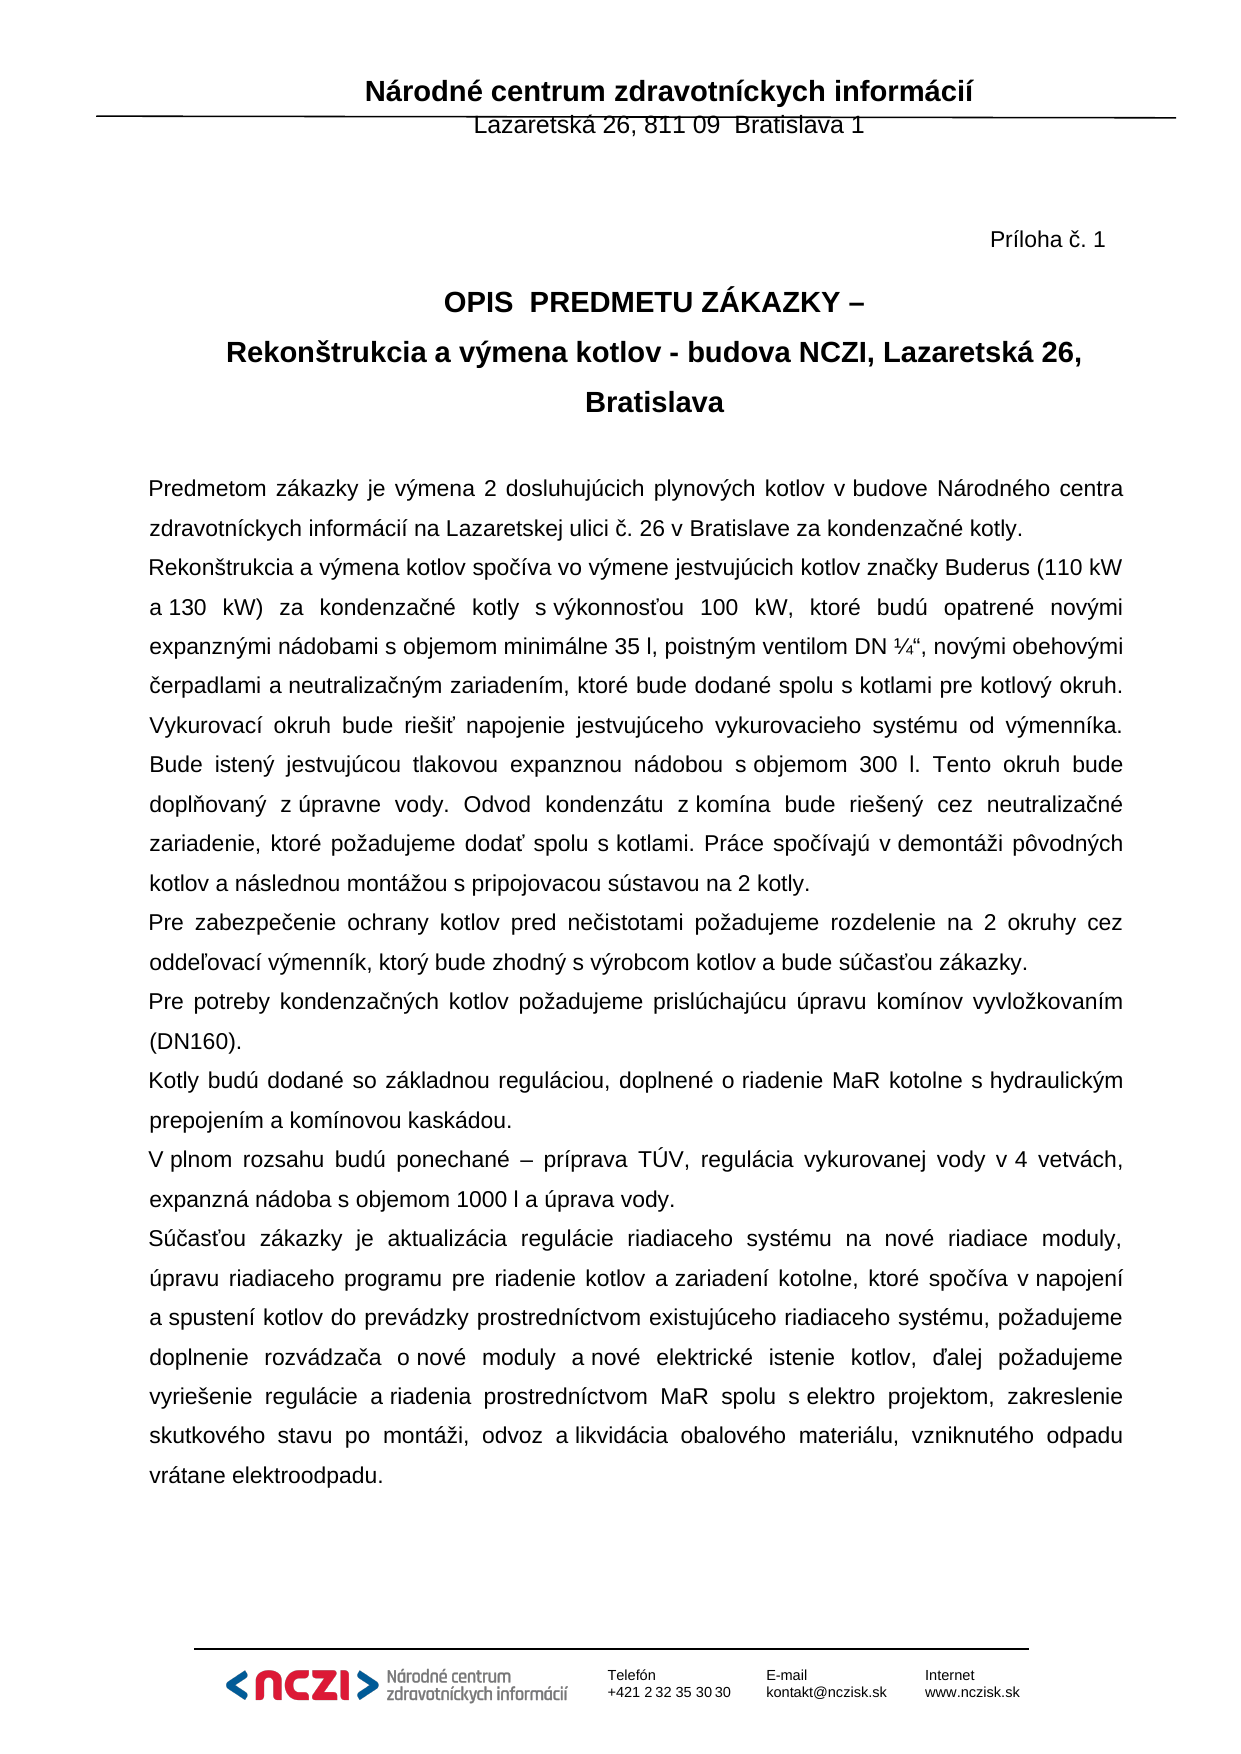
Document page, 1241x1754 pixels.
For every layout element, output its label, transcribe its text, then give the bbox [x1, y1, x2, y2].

picture [207, 1657, 587, 1715]
text Kotly budú dodané so základnou reguláciou, doplnené o riadenie MaR kotolne s hydraulickým prepojením a komínovou kaskádou. [148, 1067, 1123, 1133]
text Rekonštrukcia a výmena kotlov spočíva vo výmene jestvujúcich kotlov značky Buderus (110 kW a 130 kW) za kondenzačné kotly s výkonnosťou 100 kW, ktoré budú opatrené novými expanznými nádobami s objemom minimálne 35 l, poistným ventilom DN ¼“, novými obehovými čerpadlami a neutralizačným zariadením, ktoré bude dodané spolu s kotlami pre kotlový okruh. Vykurovací okruh bude riešiť napojenie jestvujúceho vykurovacieho systému od výmenníka. Bude istený jestvujúcou tlakovou expanznou nádobou s objemom 300 l. Tento okruh bude doplňovaný z úpravne vody. Odvod kondenzátu z komína bude riešený cez neutralizačné zariadenie, ktoré požadujeme dodať spolu s kotlami. Práce spočívajú v demontáži pôvodných kotlov a následnou montážou s pripojovacou sústavou na 2 kotly. [148, 554, 1123, 896]
text Príloha č. 1 [990, 226, 1123, 253]
text V plnom rozsahu budú ponechané – príprava TÚV, regulácia vykurovanej vody v 4 vetvách, expanzná nádoba s objemom 1000 l a úprava vody. [148, 1146, 1123, 1212]
text Súčasťou zákazky je aktualizácia regulácie riadiaceho systému na nové riadiace moduly, úpravu riadiaceho programu pre riadenie kotlov a zariadení kotolne, ktoré spočíva v napojení a spustení kotlov do prevádzky prostredníctvom existujúceho riadiaceho systému, požadujeme doplnenie rozvádzača o nové moduly a nové elektrické istenie kotlov, ďalej požadujeme vyriešenie regulácie a riadenia prostredníctvom MaR spolu s elektro projektom, zakreslenie skutkového stavu po montáži, odvoz a likvidácia obalového materiálu, vzniknutého odpadu vrátane elektroodpadu. [148, 1225, 1123, 1488]
text OPIS PREDMETU ZÁKAZKY – [186, 284, 1123, 318]
text Predmetom zákazky je výmena 2 dosluhujúcich plynových kotlov v budove Národného centra zdravotníckych informácií na Lazaretskej ulici č. 26 v Bratislave za kondenzačné kotly. [148, 475, 1123, 541]
text Rekonštrukcia a výmena kotlov - budova NCZI, Lazaretská 26, Bratislava [186, 335, 1123, 419]
text Pre zabezpečenie ochrany kotlov pred nečistotami požadujeme rozdelenie na 2 okruhy cez oddeľovací výmenník, ktorý bude zhodný s výrobcom kotlov a bude súčasťou zákazky. [148, 909, 1123, 975]
text Pre potreby kondenzačných kotlov požadujeme prislúchajúcu úpravu komínov vyvložkovaním (DN160). [148, 988, 1123, 1054]
